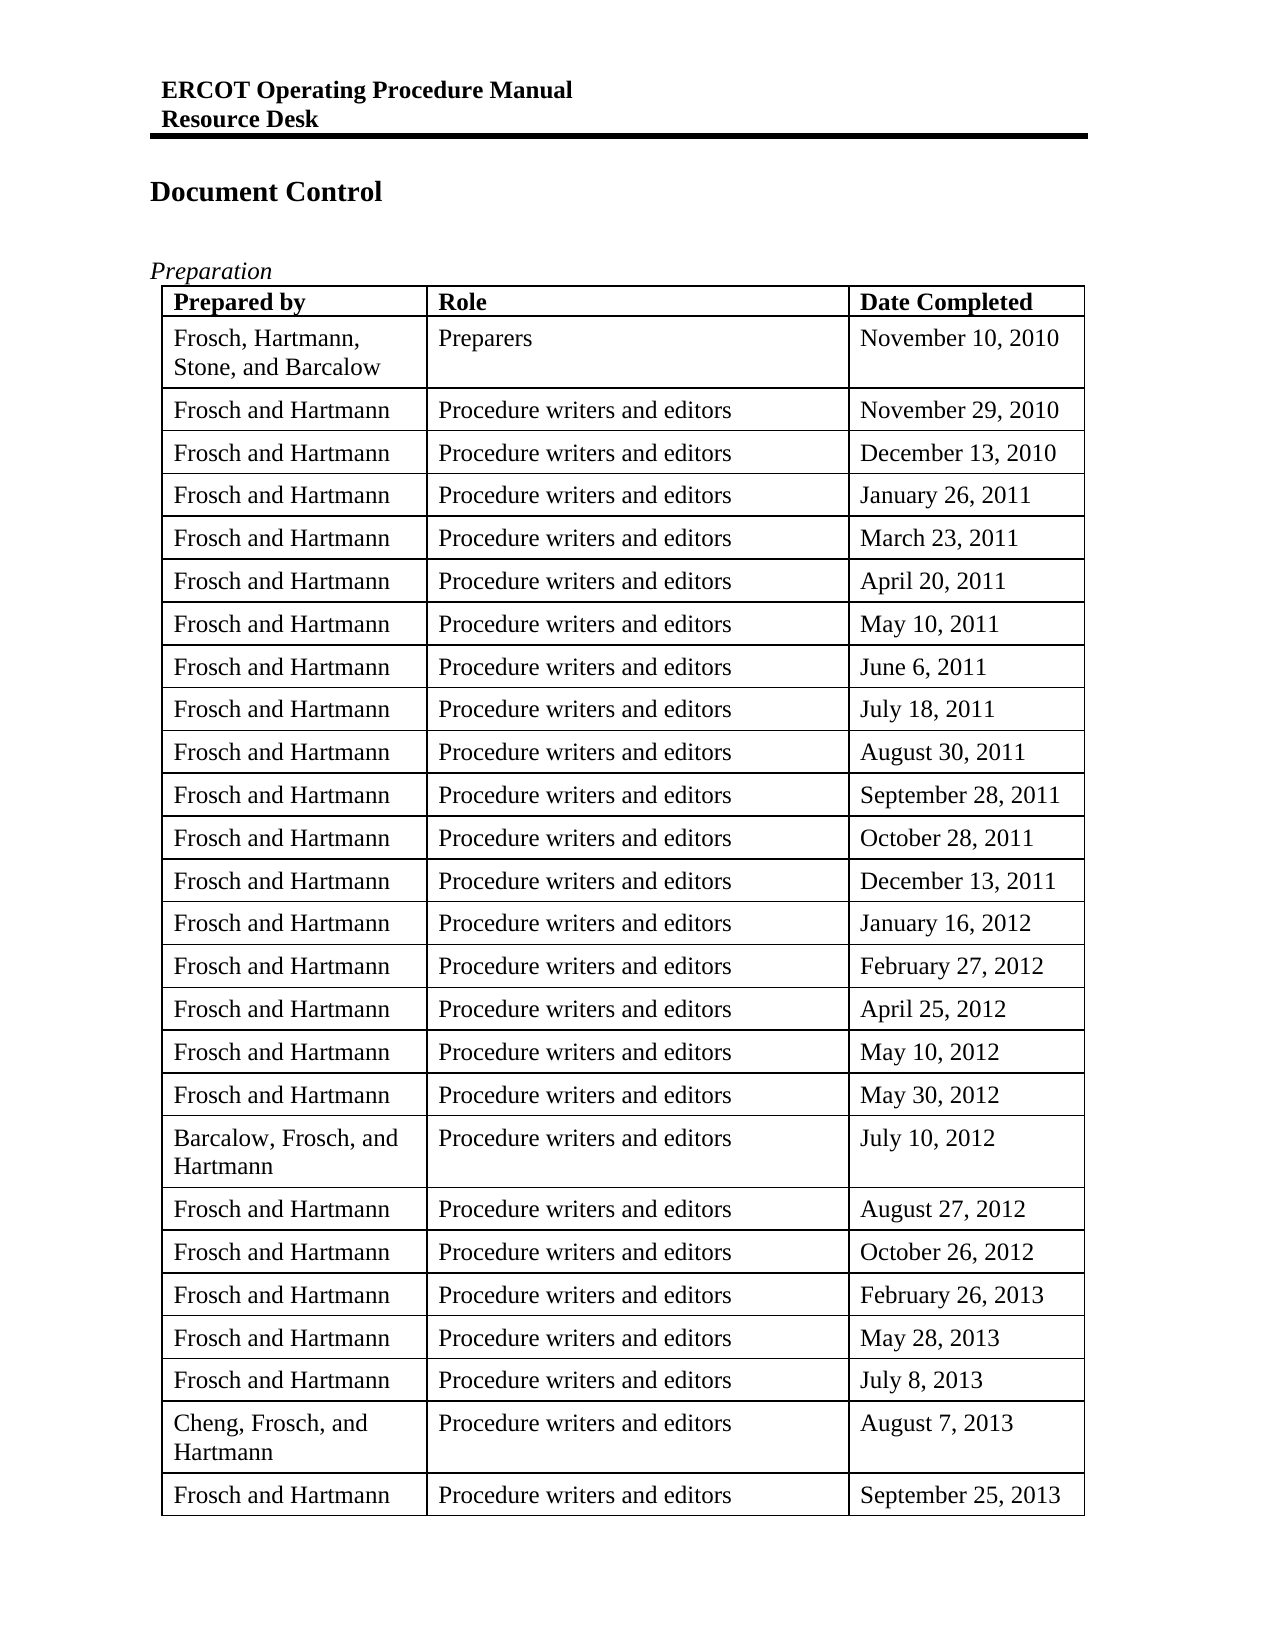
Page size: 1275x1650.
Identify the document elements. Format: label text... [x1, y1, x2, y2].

table_cell April 20, 2011 [850, 560, 1084, 601]
table_cell August 30, 2011 [850, 731, 1084, 772]
table_cell Frosch and Hartmann [163, 431, 426, 473]
table_cell May 30, 2012 [850, 1074, 1084, 1115]
table_cell Barcalow, Frosch, and Hartmann [163, 1116, 426, 1186]
table_cell Frosch and Hartmann [163, 560, 426, 601]
table_cell Frosch and Hartmann [163, 945, 426, 986]
table_header Role [428, 287, 848, 315]
table_cell Procedure writers and editors [428, 1031, 848, 1072]
table_cell Frosch and Hartmann [163, 646, 426, 687]
table_cell Procedure writers and editors [428, 1402, 848, 1472]
table_cell Procedure writers and editors [428, 774, 848, 815]
table_cell Frosch and Hartmann [163, 817, 426, 858]
table_cell Procedure writers and editors [428, 945, 848, 986]
table_cell Preparers [428, 317, 848, 387]
table_cell Procedure writers and editors [428, 1274, 848, 1315]
text Preparation [150, 256, 1087, 285]
table_cell Frosch and Hartmann [163, 860, 426, 901]
table_cell February 27, 2012 [850, 945, 1084, 986]
table_cell Frosch and Hartmann [163, 1231, 426, 1272]
table_cell Frosch and Hartmann [163, 988, 426, 1029]
table_cell Procedure writers and editors [428, 389, 848, 430]
table_cell Frosch and Hartmann [163, 1359, 426, 1400]
table_cell October 28, 2011 [850, 817, 1084, 858]
table_cell Frosch and Hartmann [163, 1474, 426, 1515]
table_cell March 23, 2011 [850, 517, 1084, 558]
table_cell December 13, 2011 [850, 860, 1084, 901]
table_cell December 13, 2010 [850, 431, 1084, 473]
table_cell Frosch and Hartmann [163, 1188, 426, 1229]
table_cell Frosch and Hartmann [163, 517, 426, 558]
table_cell Frosch and Hartmann [163, 474, 426, 515]
table_cell Procedure writers and editors [428, 603, 848, 644]
table_cell November 29, 2010 [850, 389, 1084, 430]
table_cell October 26, 2012 [850, 1231, 1084, 1272]
table_cell Frosch and Hartmann [163, 1074, 426, 1115]
subtitle Document Control [150, 174, 1087, 207]
table_cell Procedure writers and editors [428, 1474, 848, 1515]
table_cell Procedure writers and editors [428, 688, 848, 729]
table_cell Procedure writers and editors [428, 431, 848, 473]
table_cell November 10, 2010 [850, 317, 1084, 387]
table_cell Procedure writers and editors [428, 817, 848, 858]
table_cell Procedure writers and editors [428, 646, 848, 687]
table_cell Procedure writers and editors [428, 474, 848, 515]
table_cell Procedure writers and editors [428, 1116, 848, 1186]
table_cell January 26, 2011 [850, 474, 1084, 515]
table_cell Frosch and Hartmann [163, 1274, 426, 1315]
table_header Prepared by [163, 287, 426, 315]
table_cell September 28, 2011 [850, 774, 1084, 815]
table_cell April 25, 2012 [850, 988, 1084, 1029]
table_cell Procedure writers and editors [428, 1359, 848, 1400]
table_cell May 10, 2012 [850, 1031, 1084, 1072]
table_cell June 6, 2011 [850, 646, 1084, 687]
table_cell Frosch and Hartmann [163, 774, 426, 815]
table_cell Frosch and Hartmann [163, 731, 426, 772]
table_cell Procedure writers and editors [428, 560, 848, 601]
table_cell May 10, 2011 [850, 603, 1084, 644]
table_cell Frosch and Hartmann [163, 1031, 426, 1072]
table_cell Procedure writers and editors [428, 1231, 848, 1272]
table_cell Procedure writers and editors [428, 1188, 848, 1229]
table_cell Frosch and Hartmann [163, 1316, 426, 1358]
table_cell Frosch and Hartmann [163, 389, 426, 430]
table_header Date Completed [850, 287, 1084, 315]
table_cell Frosch and Hartmann [163, 902, 426, 943]
table_cell Procedure writers and editors [428, 902, 848, 943]
table_cell Procedure writers and editors [428, 1316, 848, 1358]
table_cell July 8, 2013 [850, 1359, 1084, 1400]
table_cell February 26, 2013 [850, 1274, 1084, 1315]
table_cell Procedure writers and editors [428, 860, 848, 901]
table_cell Procedure writers and editors [428, 988, 848, 1029]
table_cell July 10, 2012 [850, 1116, 1084, 1186]
table_cell Procedure writers and editors [428, 517, 848, 558]
table_cell January 16, 2012 [850, 902, 1084, 943]
table_cell September 25, 2013 [850, 1474, 1084, 1515]
table_cell July 18, 2011 [850, 688, 1084, 729]
table_cell Frosch, Hartmann, Stone, and Barcalow [163, 317, 426, 387]
table_cell August 27, 2012 [850, 1188, 1084, 1229]
table_cell Frosch and Hartmann [163, 603, 426, 644]
table_cell May 28, 2013 [850, 1316, 1084, 1358]
table_cell August 7, 2013 [850, 1402, 1084, 1472]
table_cell Cheng, Frosch, and Hartmann [163, 1402, 426, 1472]
table_cell Procedure writers and editors [428, 731, 848, 772]
table_cell Frosch and Hartmann [163, 688, 426, 729]
table_cell Procedure writers and editors [428, 1074, 848, 1115]
